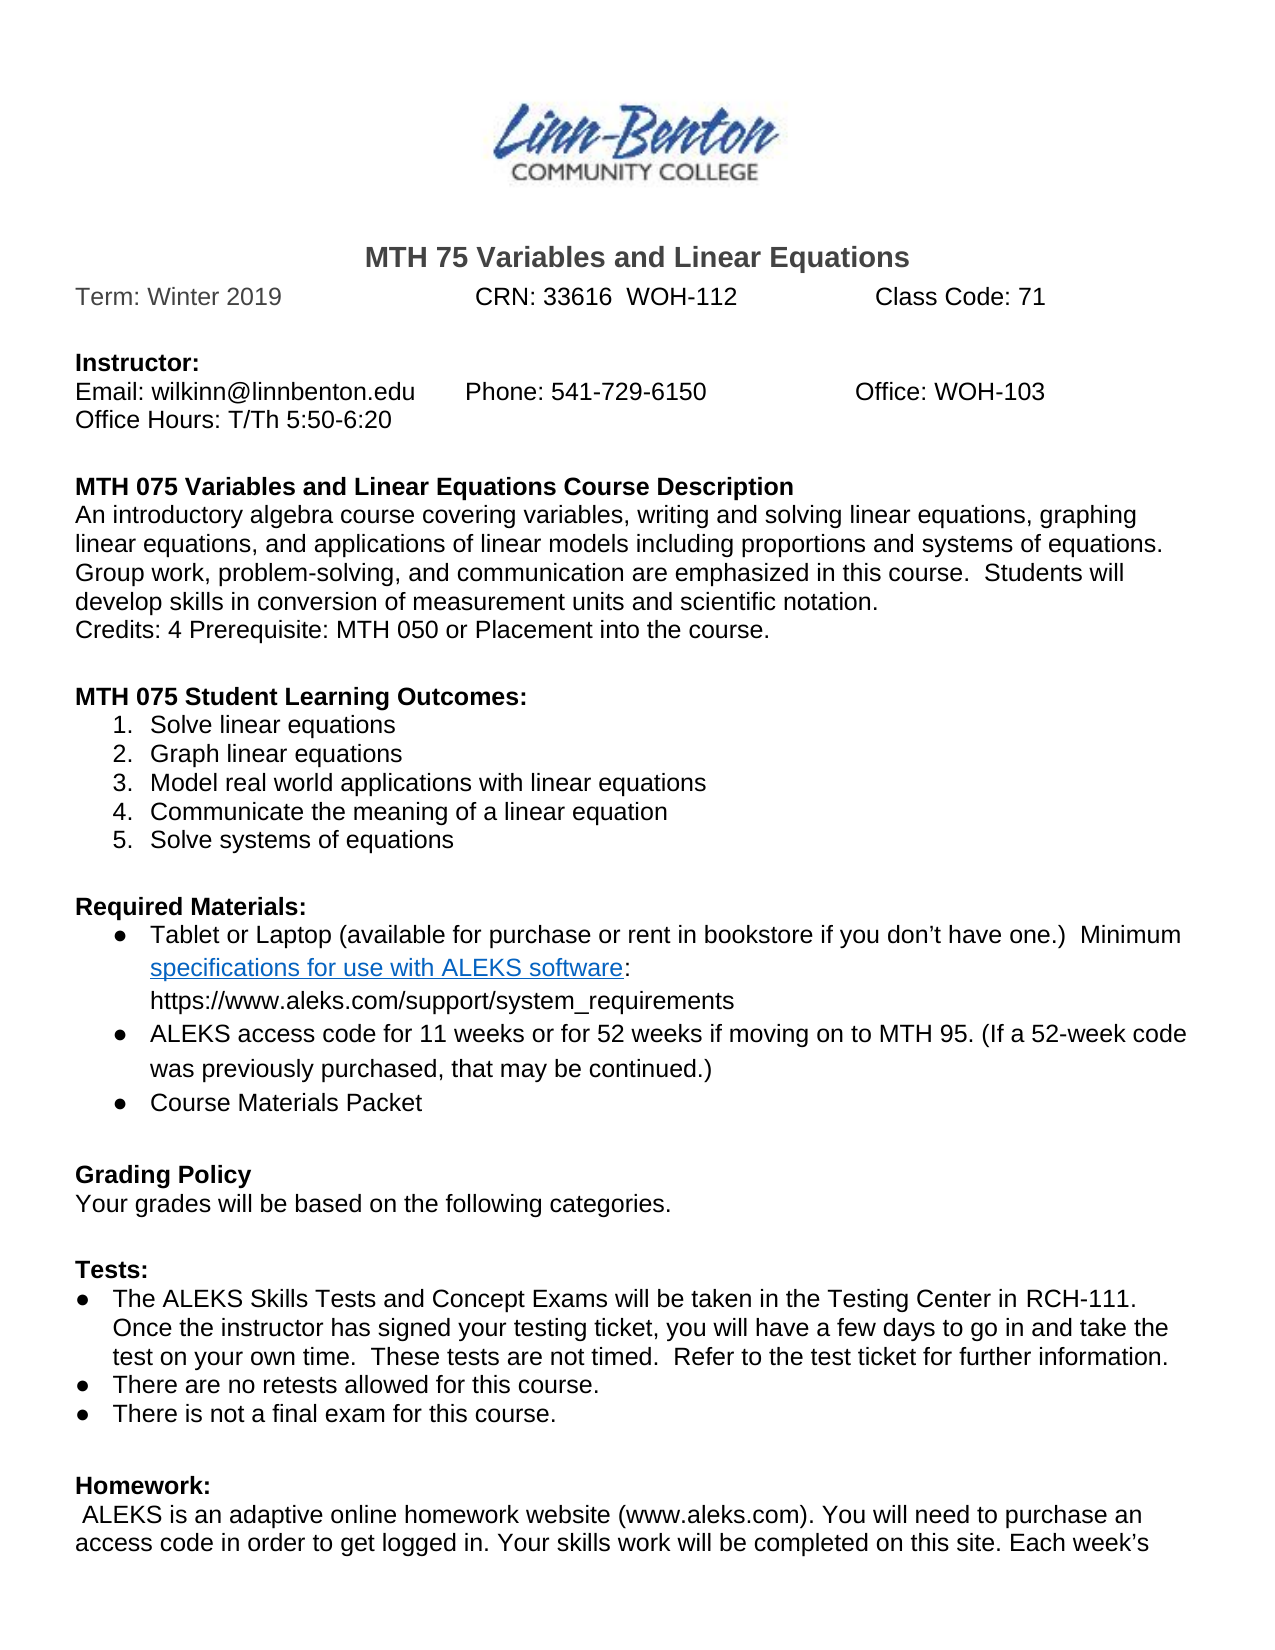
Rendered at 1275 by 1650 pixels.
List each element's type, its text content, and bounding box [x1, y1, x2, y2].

subtitle Term: Winter 2019 CRN: 33616 WOH-112 Class Code: 71 [75, 281, 400, 310]
text Office: WOH-103 [855, 376, 1200, 405]
list Tablet or Laptop (available for purchase or rent in bookstore if you don’t have one.) Minimum specifications for use with ALEKS software: https://www.aleks.com/support/system_requirements [112, 920, 1200, 1015]
list ALEKS access code for 11 weeks or for 52 weeks if moving on to MTH 95. (If a 52-week code was previously purchased, that may be continued.) [112, 1019, 1200, 1082]
subtitle Instructor: [75, 348, 1200, 376]
list There are no retests allowed for this course. [75, 1370, 1200, 1399]
list Solve systems of equations [112, 825, 1200, 854]
picture [480, 75, 795, 207]
list Communicate the meaning of a linear equation [112, 796, 1200, 825]
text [75, 1500, 1200, 1557]
subtitle Homework: [75, 1471, 1200, 1500]
subtitle MTH 75 Variables and Linear Equations [75, 239, 1200, 273]
list The ALEKS Skills Tests and Concept Exams will be taken in the Testing Center in RCH-111. Once the instructor has signed your testing ticket, you will have a few days to go in and take the test on your own time. These tests are not timed. Refer to the test ticket for further information. [75, 1284, 1200, 1370]
subtitle Grading Policy [75, 1160, 1200, 1189]
list Course Materials Packet [112, 1088, 1200, 1117]
subtitle Required Materials: [75, 891, 1200, 920]
list Graph linear equations [112, 739, 1200, 768]
subtitle MTH 075 Student Learning Outcomes: [75, 681, 1200, 710]
subtitle Tests: [75, 1255, 1200, 1284]
text Phone: 541-729-6150 [465, 376, 810, 405]
text Office Hours: T/Th 5:50-6:20 [75, 405, 1200, 434]
text Credits: 4 Prerequisite: MTH 050 or Placement into the course. [75, 615, 1200, 644]
text An introductory algebra course covering variables, writing and solving linear equations, graphing linear equations, and applications of linear models including proportions and systems of equations. Group work, problem-solving, and communication are emphasized in this course. Students will develop skills in conversion of measurement units and scientific notation. [75, 500, 1200, 615]
list Model real world applications with linear equations [112, 768, 1200, 796]
list Solve linear equations [112, 710, 1200, 739]
list There is not a final exam for this course. [75, 1399, 1200, 1428]
text Email: wilkinn@linnbenton.edu [75, 376, 420, 405]
text Your grades will be based on the following categories. [75, 1189, 1200, 1218]
subtitle MTH 075 Variables and Linear Equations Course Description [75, 471, 1200, 500]
